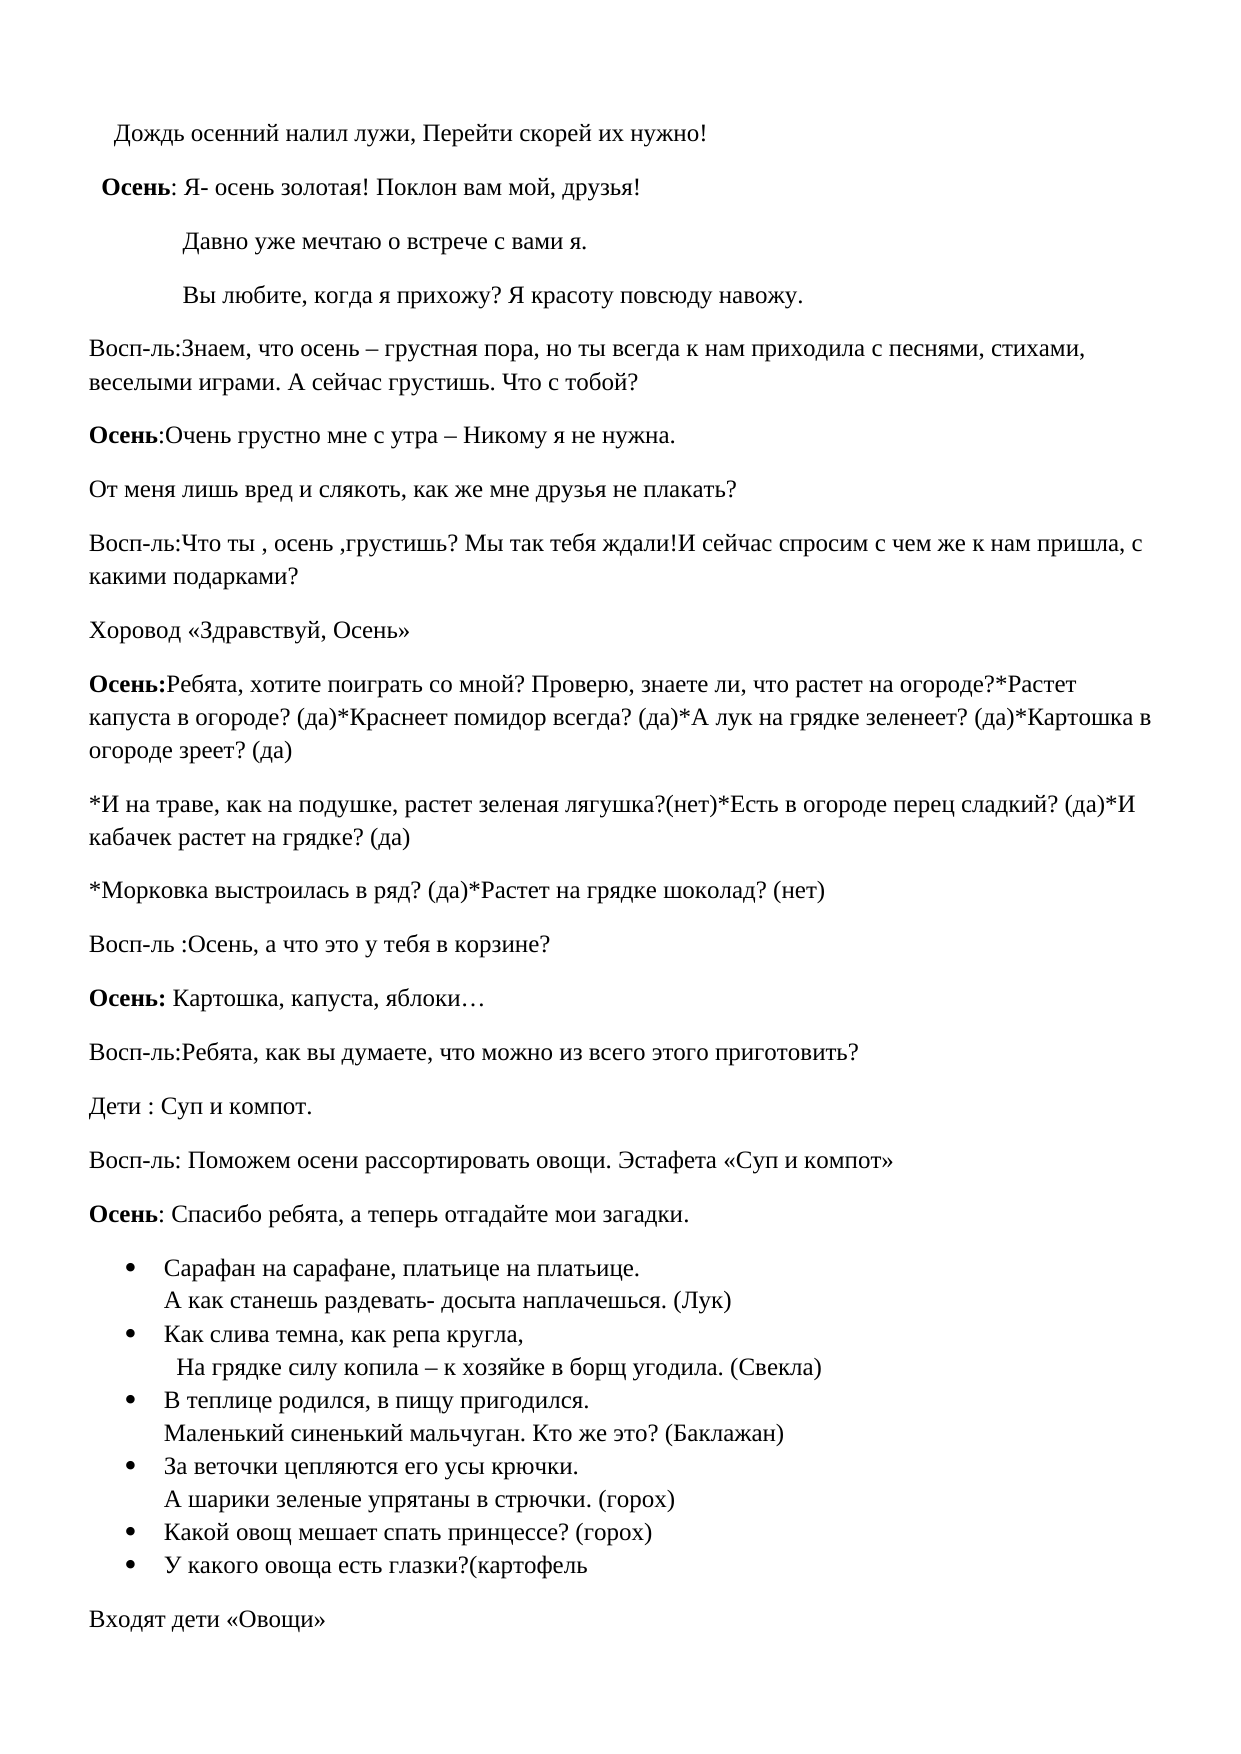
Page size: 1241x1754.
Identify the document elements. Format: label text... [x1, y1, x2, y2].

text *Морковка выстроилась в ряд? (да)*Растет на грядке шоколад? (нет) [89, 876, 1152, 904]
text Дети : Суп и компот. [89, 1091, 1152, 1120]
text Осень: Картошка, капуста, яблоки… [89, 983, 1152, 1012]
text *И на траве, как на подушке, растет зеленая лягушка?(нет)*Есть в огороде перец сладкий? (да)*И кабачек растет на грядке? (да) [89, 789, 1152, 851]
text От меня лишь вред и слякоть, как же мне друзья не плакать? [89, 474, 1152, 503]
text Восп-ль: Поможем осени рассортировать овощи. Эстафета «Суп и компот» [89, 1145, 1152, 1174]
text Входят дети «Овощи» [89, 1604, 1152, 1632]
list Какой овощ мешает спать принцессе? (горох) [126, 1517, 1152, 1546]
list Как слива темна, как репа кругла, [126, 1319, 1152, 1347]
text Дождь осенний налил лужи, Перейти скорей их нужно! [89, 118, 1152, 147]
list За веточки цепляются его усы крючки. [126, 1451, 1152, 1479]
list Маленький синенький мальчуган. Кто же это? (Баклажан) [164, 1418, 1152, 1446]
text Осень:Ребята, хотите поиграть со мной? Проверю, знаете ли, что растет на огороде?*Растет капуста в огороде? (да)*Краснеет помидор всегда? (да)*А лук на грядке зеленеет? (да)*Картошка в огороде зреет? (да) [89, 669, 1152, 764]
text Восп-ль:Что ты , осень ,грустишь? Мы так тебя ждали!И сейчас спросим с чем же к нам пришла, с какими подарками? [89, 528, 1152, 590]
list Сарафан на сарафане, платьице на платьице. [126, 1253, 1152, 1281]
text Восп-ль:Знаем, что осень – грустная пора, но ты всегда к нам приходила с песнями, стихами, веселыми играми. А сейчас грустишь. Что с тобой? [89, 333, 1152, 395]
text Осень: Спасибо ребята, а теперь отгадайте мои загадки. [89, 1199, 1152, 1227]
text Осень:Очень грустно мне с утра – Никому я не нужна. [89, 420, 1152, 449]
list В теплице родился, в пищу пригодился. [126, 1385, 1152, 1413]
list У какого овоща есть глазки?(картофель [126, 1550, 1152, 1578]
text Вы любите, когда я прихожу? Я красоту повсюду навожу. [89, 280, 1152, 308]
text Осень: Я- осень золотая! Поклон вам мой, друзья! [89, 172, 1152, 201]
list А как станешь раздевать- досыта наплачешься. (Лук) [164, 1286, 1152, 1314]
text Хоровод «Здравствуй, Осень» [89, 615, 1152, 644]
text Восп-ль:Ребята, как вы думаете, что можно из всего этого приготовить? [89, 1037, 1152, 1066]
list На грядке силу копила – к хозяйке в борщ угодила. (Свекла) [164, 1352, 1152, 1380]
text Давно уже мечтаю о встрече с вами я. [89, 226, 1152, 254]
list А шарики зеленые упрятаны в стрючки. (горох) [164, 1484, 1152, 1512]
text Восп-ль :Осень, а что это у тебя в корзине? [89, 929, 1152, 958]
